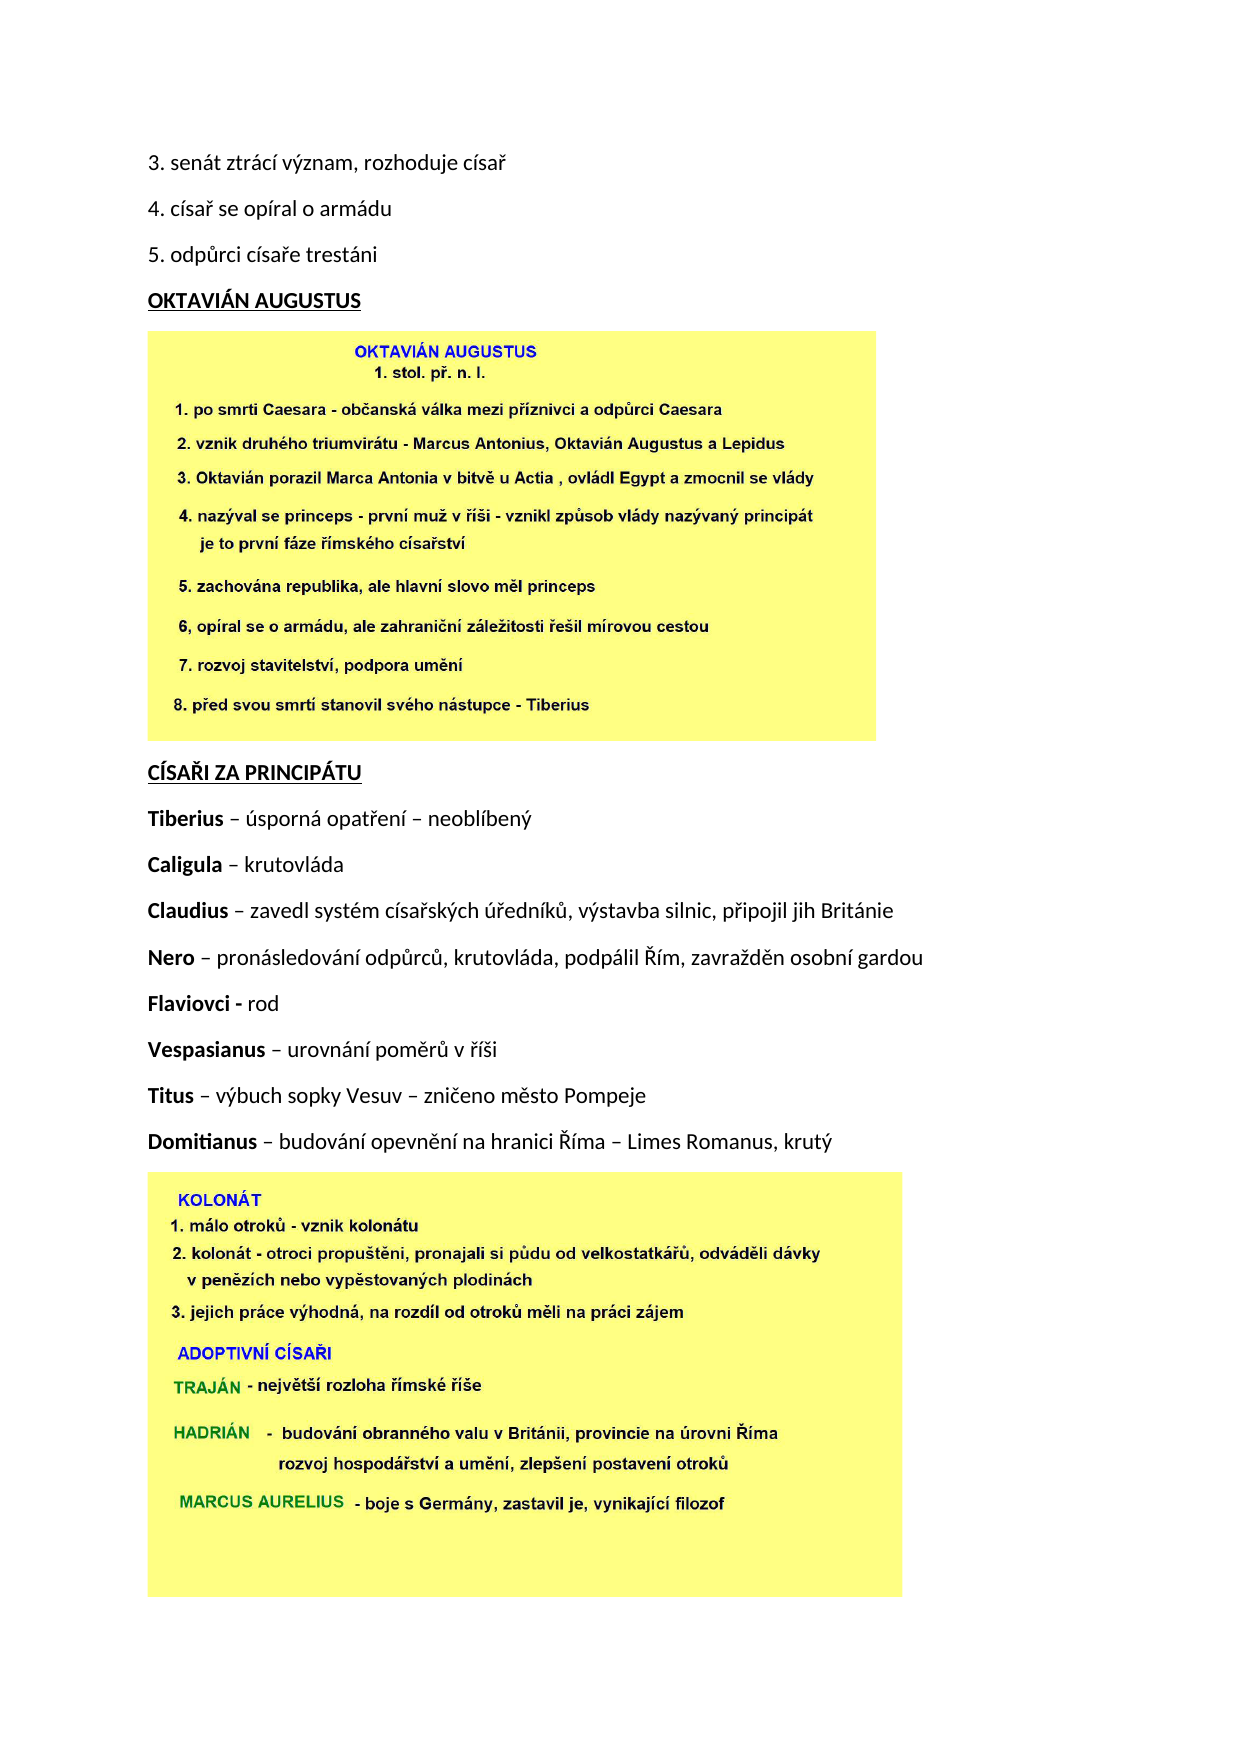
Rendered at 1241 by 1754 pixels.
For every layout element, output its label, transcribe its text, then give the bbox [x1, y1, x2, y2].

text Claudius – zavedl systém císařských úředníků, výstavba silnic, připojil jih Británie [148, 897, 1093, 924]
text 5. odpůrci císaře trestáni [148, 240, 1093, 268]
text 4. císař se opíral o armádu [148, 194, 1093, 222]
text Tiberius – úsporná opatření – neoblíbený [148, 804, 1093, 832]
text Caligula – krutovláda [148, 851, 1093, 878]
text CÍSAŘI ZA PRINCIPÁTU [148, 758, 1093, 786]
text Nero – pronásledování odpůrců, krutovláda, podpálil Řím, zavražděn osobní gardou [148, 943, 1093, 971]
text 3. senát ztrácí význam, rozhoduje císař [148, 148, 1093, 176]
text Flaviovci - rod [148, 989, 1093, 1017]
text OKTAVIÁN AUGUSTUS [148, 286, 1093, 314]
text Titus – výbuch sopky Vesuv – zničeno město Pompeje [148, 1081, 1093, 1109]
text Domitianus – budování opevnění na hranici Říma – Limes Romanus, krutý [148, 1127, 1093, 1155]
text Vespasianus – urovnání poměrů v říši [148, 1035, 1093, 1063]
